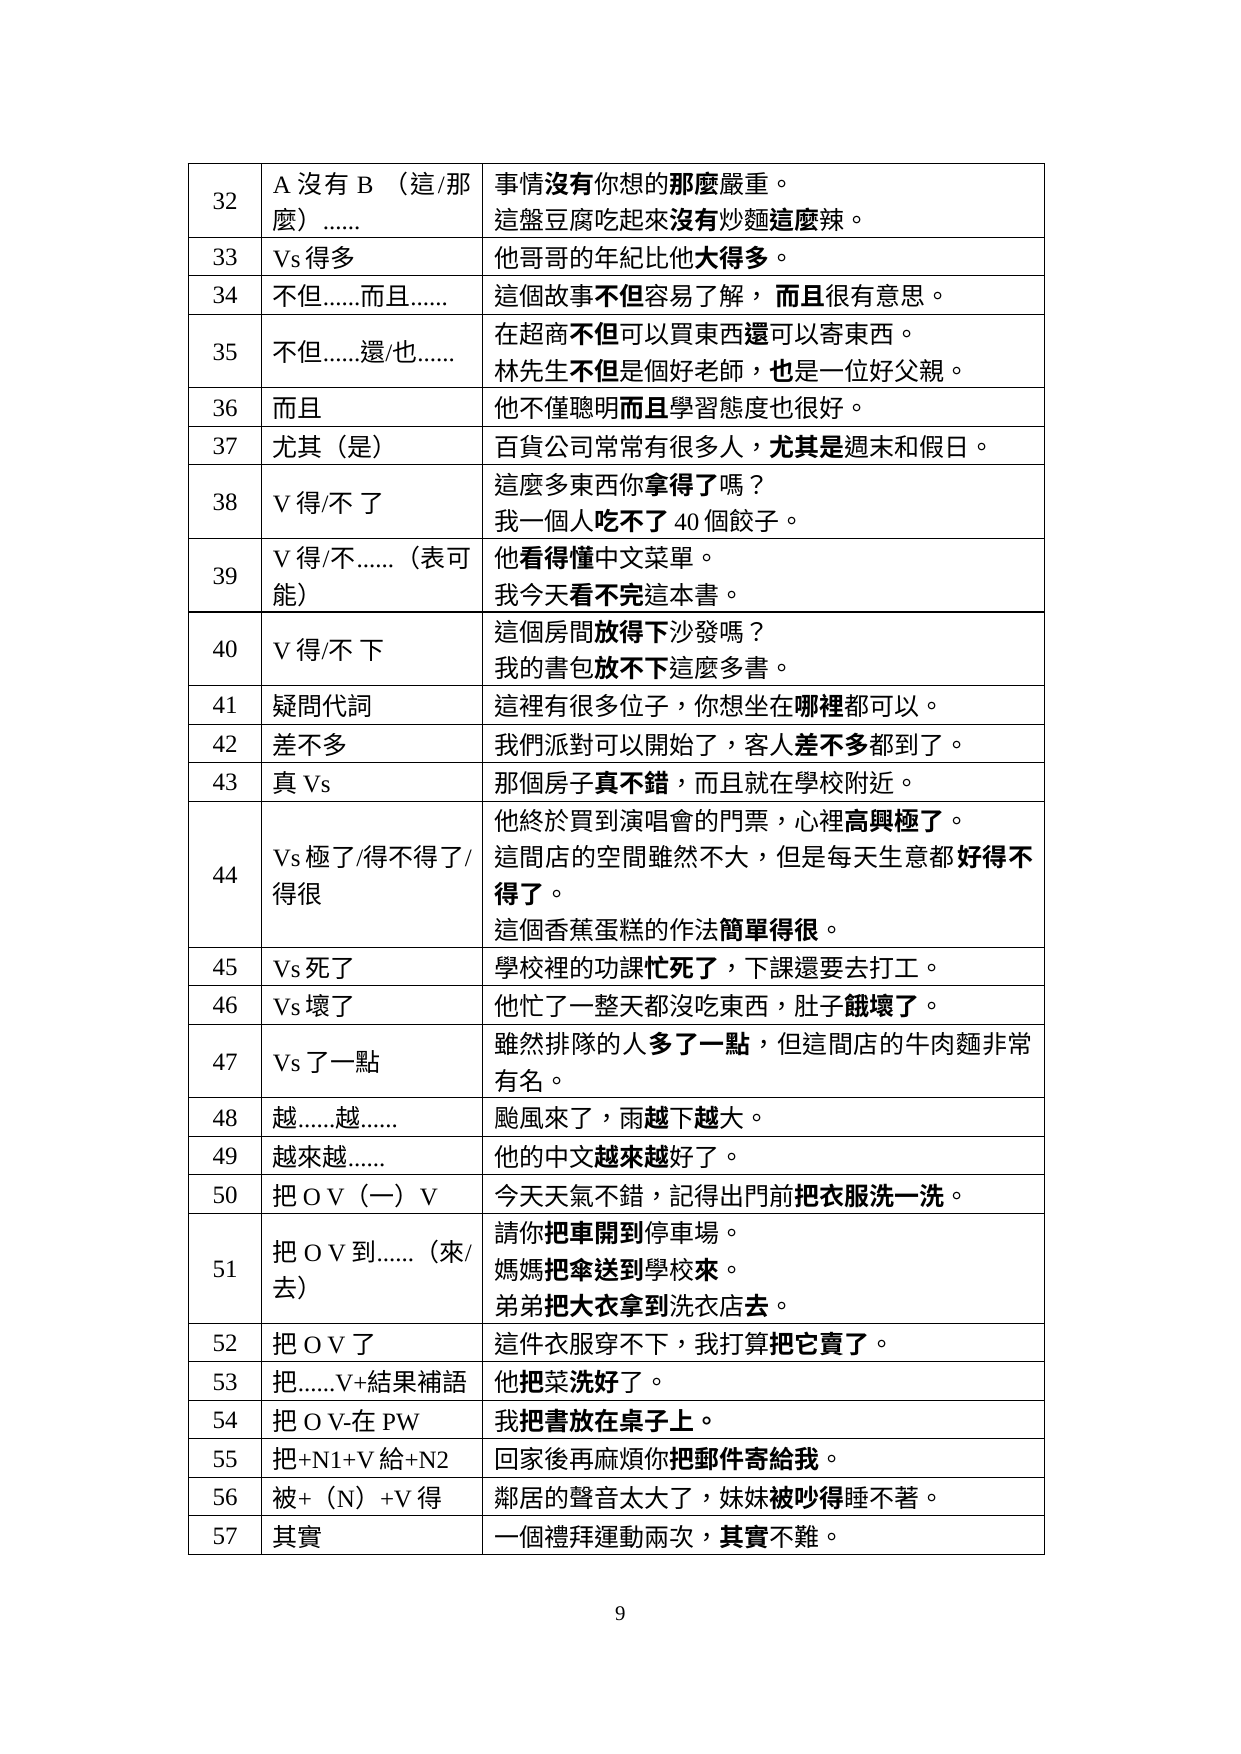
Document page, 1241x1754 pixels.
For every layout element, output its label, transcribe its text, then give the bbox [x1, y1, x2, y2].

table_cell 54 [189, 1401, 261, 1438]
table_cell 他不僅聰明而且學習態度也很好。 [483, 388, 1044, 426]
table_cell 尤其（是） [262, 427, 482, 464]
table_cell V得/不......（表可能） [262, 539, 482, 611]
table_cell 百貨公司常常有很多人，尤其是週末和假日。 [483, 427, 1044, 464]
table_cell 事情沒有你想的那麼嚴重。 這盤豆腐吃起來沒有炒麵這麼辣。 [483, 164, 1044, 237]
table_cell 請你把車開到停車場。 媽媽把傘送到學校來。 弟弟把大衣拿到洗衣店去。 [483, 1214, 1044, 1323]
table_cell 36 [189, 388, 261, 426]
table_cell V 得/不 了 [262, 465, 482, 538]
table_cell 48 [189, 1098, 261, 1136]
table_cell 這個房間放得下沙發嗎？ 我的書包放不下這麼多書。 [483, 613, 1044, 685]
table_cell 33 [189, 238, 261, 275]
table_cell 不但......而且...... [262, 276, 482, 314]
table_cell 53 [189, 1362, 261, 1400]
table_cell 55 [189, 1439, 261, 1477]
table_cell 雖然排隊的人多了一點，但這間店的牛肉麵非常有名。 [483, 1025, 1044, 1097]
table_cell 49 [189, 1137, 261, 1174]
table_cell 46 [189, 986, 261, 1024]
table_cell 52 [189, 1324, 261, 1361]
table_cell 這麼多東西你拿得了嗎？ 我一個人吃不了40個餃子。 [483, 465, 1044, 538]
table_cell Vs了一點 [262, 1025, 482, 1097]
table_cell 39 [189, 539, 261, 611]
table_cell V 得/不 下 [262, 613, 482, 685]
table_cell 把......V+結果補語 [262, 1362, 482, 1400]
table_cell Vs得多 [262, 238, 482, 275]
table_cell 45 [189, 948, 261, 985]
table_cell 42 [189, 725, 261, 762]
table_cell 這個故事不但容易了解， 而且很有意思。 [483, 276, 1044, 314]
table_cell 他看得懂中文菜單。 我今天看不完這本書。 [483, 539, 1044, 611]
table_cell 鄰居的聲音太大了，妹妹被吵得睡不著。 [483, 1478, 1044, 1515]
table_cell 回家後再麻煩你把郵件寄給我。 [483, 1439, 1044, 1477]
table_cell 疑問代詞 [262, 686, 482, 723]
table_cell 57 [189, 1516, 261, 1554]
table_cell 把 O V-在 PW [262, 1401, 482, 1438]
table_cell 47 [189, 1025, 261, 1097]
table_cell 不但......還/也...... [262, 315, 482, 387]
table_cell 56 [189, 1478, 261, 1515]
table_cell 把+N1+V給+N2 [262, 1439, 482, 1477]
table_cell 把 O V 了 [262, 1324, 482, 1361]
table_cell 這裡有很多位子，你想坐在哪裡都可以。 [483, 686, 1044, 723]
table_cell 44 [189, 802, 261, 947]
table_cell Vs極了/得不得了/得很 [262, 802, 482, 947]
table_cell 我把書放在桌子上。 [483, 1401, 1044, 1438]
table_cell 43 [189, 763, 261, 801]
table_cell 在超商不但可以買東西還可以寄東西。 林先生不但是個好老師，也是一位好父親。 [483, 315, 1044, 387]
table_cell 差不多 [262, 725, 482, 762]
table_cell 37 [189, 427, 261, 464]
table_cell 他終於買到演唱會的門票，心裡高興極了。 這間店的空間雖然不大，但是每天生意都好得不得了。 這個香蕉蛋糕的作法簡單得很。 [483, 802, 1044, 947]
table_cell 38 [189, 465, 261, 538]
table_cell 他的中文越來越好了。 [483, 1137, 1044, 1174]
table_cell 32 [189, 164, 261, 237]
table_cell 越......越...... [262, 1098, 482, 1136]
table_cell 40 [189, 613, 261, 685]
table_cell 被+（N）+V得 [262, 1478, 482, 1515]
table_cell 學校裡的功課忙死了，下課還要去打工。 [483, 948, 1044, 985]
table_cell 他忙了一整天都沒吃東西，肚子餓壞了。 [483, 986, 1044, 1024]
table_cell 35 [189, 315, 261, 387]
table_cell Vs壞了 [262, 986, 482, 1024]
table_cell 越來越...... [262, 1137, 482, 1174]
table_cell 41 [189, 686, 261, 723]
table_cell 把O V（一）V [262, 1175, 482, 1213]
table_cell 他把菜洗好了。 [483, 1362, 1044, 1400]
table_cell 50 [189, 1175, 261, 1213]
table_cell 34 [189, 276, 261, 314]
table_cell 颱風來了，雨越下越大。 [483, 1098, 1044, 1136]
table_cell 而且 [262, 388, 482, 426]
table_cell 真Vs [262, 763, 482, 801]
table_cell 他哥哥的年紀比他大得多。 [483, 238, 1044, 275]
table_cell 這件衣服穿不下，我打算把它賣了。 [483, 1324, 1044, 1361]
table_cell 51 [189, 1214, 261, 1323]
table_cell 其實 [262, 1516, 482, 1554]
table_cell 今天天氣不錯，記得出門前把衣服洗一洗。 [483, 1175, 1044, 1213]
table_cell 把 O V到......（來/去） [262, 1214, 482, 1323]
table_cell Vs死了 [262, 948, 482, 985]
table_cell 一個禮拜運動兩次，其實不難。 [483, 1516, 1044, 1554]
table_cell A沒有B （這/那麼）...... [262, 164, 482, 237]
table_cell 我們派對可以開始了，客人差不多都到了。 [483, 725, 1044, 762]
table_cell 那個房子真不錯，而且就在學校附近。 [483, 763, 1044, 801]
